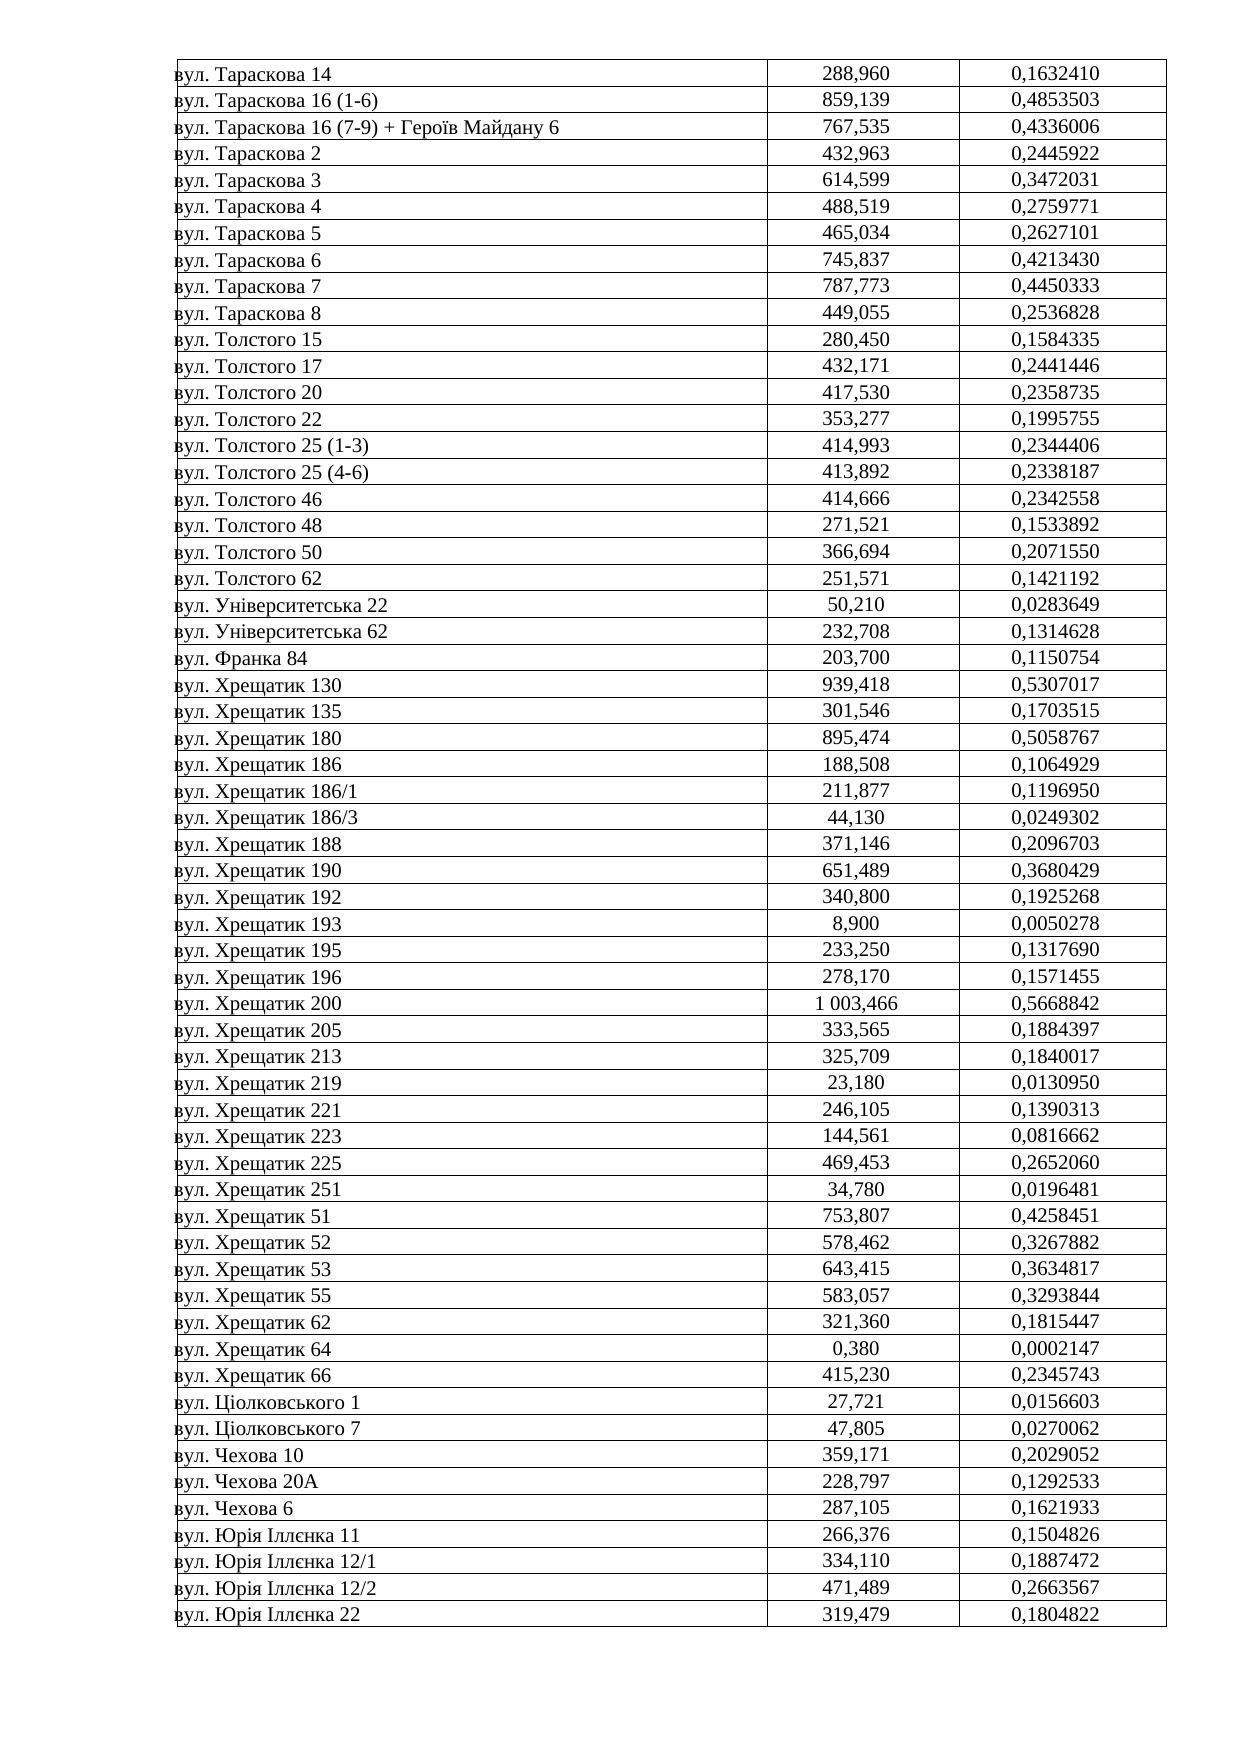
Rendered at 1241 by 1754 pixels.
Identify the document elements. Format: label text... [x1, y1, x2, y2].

table_cell 0,2536828 [960, 299, 1166, 325]
table_cell 0,3293844 [960, 1282, 1166, 1307]
table_cell 0,4336006 [960, 113, 1166, 139]
table_cell 211,877 [768, 777, 959, 803]
table_cell 359,171 [768, 1441, 959, 1467]
table_cell 0,1584335 [960, 326, 1166, 351]
table_cell 228,797 [768, 1468, 959, 1493]
table_cell 471,489 [768, 1574, 959, 1600]
table_cell 366,694 [768, 538, 959, 564]
table_cell 0,0816662 [960, 1123, 1166, 1148]
table_cell 0,5307017 [960, 671, 1166, 697]
table_cell 0,1925268 [960, 884, 1166, 909]
table_cell 432,171 [768, 352, 959, 378]
table_cell вул. Хрещатик 221 [178, 1096, 767, 1122]
table_cell 23,180 [768, 1070, 959, 1095]
table_cell 0,5058767 [960, 724, 1166, 750]
table_cell 321,360 [768, 1309, 959, 1334]
table_cell 0,4213430 [960, 246, 1166, 272]
table_cell 0,1421192 [960, 565, 1166, 590]
table_cell 0,1292533 [960, 1468, 1166, 1493]
table_cell вул. Хрещатик 196 [178, 963, 767, 989]
table_cell 44,130 [768, 804, 959, 829]
table_cell 0,2029052 [960, 1441, 1166, 1467]
table_cell 0,2759771 [960, 193, 1166, 218]
table_cell 0,2344406 [960, 432, 1166, 457]
table_cell 27,721 [768, 1388, 959, 1414]
table_cell вул. Толстого 22 [178, 405, 767, 431]
table_cell вул. Чехова 6 [178, 1495, 767, 1520]
table_cell вул. Хрещатик 225 [178, 1149, 767, 1175]
table_cell 0,0249302 [960, 804, 1166, 829]
table_cell 414,993 [768, 432, 959, 457]
table_cell вул. Хрещатик 180 [178, 724, 767, 750]
table_cell 414,666 [768, 485, 959, 511]
table_cell 859,139 [768, 87, 959, 112]
table_cell 287,105 [768, 1495, 959, 1520]
table_cell вул. Тараскова 14 [178, 60, 767, 86]
table_cell 895,474 [768, 724, 959, 750]
table_cell 0,0283649 [960, 591, 1166, 617]
table_cell вул. Тараскова 7 [178, 273, 767, 298]
table_cell 0,2627101 [960, 220, 1166, 245]
table_cell 0,4450333 [960, 273, 1166, 298]
table_cell 1 003,466 [768, 990, 959, 1015]
table_cell 578,462 [768, 1229, 959, 1254]
table_cell вул. Толстого 17 [178, 352, 767, 378]
table_cell 0,0050278 [960, 910, 1166, 936]
table_cell 745,837 [768, 246, 959, 272]
table_cell 0,1533892 [960, 512, 1166, 537]
table_cell 301,546 [768, 698, 959, 723]
table_cell вул. Хрещатик 130 [178, 671, 767, 697]
table_cell вул. Толстого 48 [178, 512, 767, 537]
table_cell вул. Хрещатик 193 [178, 910, 767, 936]
table_cell 0,4258451 [960, 1202, 1166, 1228]
table_cell 50,210 [768, 591, 959, 617]
table_cell 271,521 [768, 512, 959, 537]
table_cell 0,2441446 [960, 352, 1166, 378]
table_cell вул. Хрещатик 52 [178, 1229, 767, 1254]
table_cell 0,2338187 [960, 459, 1166, 484]
table_cell 251,571 [768, 565, 959, 590]
table_cell 371,146 [768, 830, 959, 856]
table_cell вул. Толстого 15 [178, 326, 767, 351]
table_cell 325,709 [768, 1043, 959, 1068]
table_cell вул. Тараскова 2 [178, 140, 767, 165]
table_cell вул. Хрещатик 195 [178, 937, 767, 962]
table_cell вул. Толстого 46 [178, 485, 767, 511]
table_cell 144,561 [768, 1123, 959, 1148]
table_cell вул. Університетська 22 [178, 591, 767, 617]
table_cell 449,055 [768, 299, 959, 325]
table_cell 334,110 [768, 1548, 959, 1573]
table_cell вул. Університетська 62 [178, 618, 767, 643]
table_cell 34,780 [768, 1176, 959, 1201]
table_cell 8,900 [768, 910, 959, 936]
table_cell 233,250 [768, 937, 959, 962]
table_cell 0,1064929 [960, 751, 1166, 776]
table_cell вул. Хрещатик 135 [178, 698, 767, 723]
table_cell 0,0270062 [960, 1415, 1166, 1440]
table_cell 488,519 [768, 193, 959, 218]
table_cell вул. Тараскова 3 [178, 166, 767, 192]
table_cell вул. Чехова 10 [178, 1441, 767, 1467]
table_cell 583,057 [768, 1282, 959, 1307]
table_cell 0,380 [768, 1335, 959, 1361]
table_cell вул. Чехова 20А [178, 1468, 767, 1493]
table_cell 651,489 [768, 857, 959, 882]
table_cell 0,1887472 [960, 1548, 1166, 1573]
table_cell 0,4853503 [960, 87, 1166, 112]
table_cell 0,2342558 [960, 485, 1166, 511]
table_cell 0,3634817 [960, 1255, 1166, 1281]
table_cell вул. Хрещатик 223 [178, 1123, 767, 1148]
table_cell 643,415 [768, 1255, 959, 1281]
table_cell вул. Хрещатик 205 [178, 1016, 767, 1042]
table_cell 753,807 [768, 1202, 959, 1228]
table_cell 0,1632410 [960, 60, 1166, 86]
table_cell вул. Тараскова 5 [178, 220, 767, 245]
table_cell 340,800 [768, 884, 959, 909]
table_cell вул. Толстого 20 [178, 379, 767, 404]
table_cell 0,0130950 [960, 1070, 1166, 1095]
table_cell вул. Хрещатик 62 [178, 1309, 767, 1334]
table_cell 0,1884397 [960, 1016, 1166, 1042]
table_cell вул. Тараскова 6 [178, 246, 767, 272]
table_cell 0,1314628 [960, 618, 1166, 643]
table_cell вул. Ціолковського 1 [178, 1388, 767, 1414]
table_cell вул. Хрещатик 213 [178, 1043, 767, 1068]
table_cell вул. Юрія Іллєнка 12/1 [178, 1548, 767, 1573]
table_cell вул. Хрещатик 51 [178, 1202, 767, 1228]
table_cell вул. Тараскова 16 (7-9) + Героїв Майдану 6 [178, 113, 767, 139]
table_cell 0,1703515 [960, 698, 1166, 723]
table_cell вул. Юрія Іллєнка 12/2 [178, 1574, 767, 1600]
table_cell 0,2358735 [960, 379, 1166, 404]
table_cell 767,535 [768, 113, 959, 139]
table_cell 0,1504826 [960, 1521, 1166, 1547]
table_cell вул. Тараскова 4 [178, 193, 767, 218]
table_cell 0,2445922 [960, 140, 1166, 165]
table_cell 614,599 [768, 166, 959, 192]
table_cell 413,892 [768, 459, 959, 484]
table_cell 787,773 [768, 273, 959, 298]
table_cell 47,805 [768, 1415, 959, 1440]
table_cell 0,3472031 [960, 166, 1166, 192]
table_cell 0,2096703 [960, 830, 1166, 856]
table_cell 465,034 [768, 220, 959, 245]
table_cell вул. Тараскова 8 [178, 299, 767, 325]
table_cell 266,376 [768, 1521, 959, 1547]
table_cell 0,3267882 [960, 1229, 1166, 1254]
table_cell вул. Толстого 50 [178, 538, 767, 564]
table_cell вул. Толстого 25 (1-3) [178, 432, 767, 457]
table_cell вул. Франка 84 [178, 645, 767, 670]
table_cell 188,508 [768, 751, 959, 776]
table_cell 432,963 [768, 140, 959, 165]
table_cell 0,1995755 [960, 405, 1166, 431]
table_cell 333,565 [768, 1016, 959, 1042]
table_cell 0,1804822 [960, 1601, 1166, 1626]
table_cell вул. Хрещатик 53 [178, 1255, 767, 1281]
table_cell вул. Хрещатик 55 [178, 1282, 767, 1307]
table_cell 0,0156603 [960, 1388, 1166, 1414]
table_cell 0,1390313 [960, 1096, 1166, 1122]
table_cell 0,2652060 [960, 1149, 1166, 1175]
table_cell вул. Ціолковського 7 [178, 1415, 767, 1440]
table_cell вул. Тараскова 16 (1-6) [178, 87, 767, 112]
table_cell 353,277 [768, 405, 959, 431]
table_cell 288,960 [768, 60, 959, 86]
table_cell вул. Хрещатик 192 [178, 884, 767, 909]
table_cell 0,1317690 [960, 937, 1166, 962]
table_cell 939,418 [768, 671, 959, 697]
table_cell 0,2345743 [960, 1362, 1166, 1387]
table_cell 0,1571455 [960, 963, 1166, 989]
table_cell вул. Толстого 25 (4-6) [178, 459, 767, 484]
table_cell 0,2071550 [960, 538, 1166, 564]
table_cell 280,450 [768, 326, 959, 351]
table_cell 203,700 [768, 645, 959, 670]
table_cell 0,1840017 [960, 1043, 1166, 1068]
table_cell 0,1815447 [960, 1309, 1166, 1334]
table_cell 415,230 [768, 1362, 959, 1387]
table_cell вул. Юрія Іллєнка 11 [178, 1521, 767, 1547]
table_cell 0,5668842 [960, 990, 1166, 1015]
table_cell 0,3680429 [960, 857, 1166, 882]
table_cell вул. Хрещатик 64 [178, 1335, 767, 1361]
table_cell вул. Хрещатик 251 [178, 1176, 767, 1201]
table_cell 0,1196950 [960, 777, 1166, 803]
table_cell вул. Хрещатик 186/1 [178, 777, 767, 803]
table_cell вул. Хрещатик 66 [178, 1362, 767, 1387]
table_cell 319,479 [768, 1601, 959, 1626]
table_cell вул. Хрещатик 190 [178, 857, 767, 882]
table_cell 0,1150754 [960, 645, 1166, 670]
table_cell вул. Юрія Іллєнка 22 [178, 1601, 767, 1626]
table_cell 278,170 [768, 963, 959, 989]
table_cell вул. Хрещатик 219 [178, 1070, 767, 1095]
table_cell вул. Хрещатик 188 [178, 830, 767, 856]
table_cell 0,0196481 [960, 1176, 1166, 1201]
table_cell 0,1621933 [960, 1495, 1166, 1520]
table_cell 469,453 [768, 1149, 959, 1175]
table_cell 417,530 [768, 379, 959, 404]
table_cell вул. Толстого 62 [178, 565, 767, 590]
table_cell вул. Хрещатик 186 [178, 751, 767, 776]
table_cell 0,0002147 [960, 1335, 1166, 1361]
table_cell 246,105 [768, 1096, 959, 1122]
table_cell вул. Хрещатик 186/3 [178, 804, 767, 829]
table_cell 232,708 [768, 618, 959, 643]
table_cell 0,2663567 [960, 1574, 1166, 1600]
table_cell вул. Хрещатик 200 [178, 990, 767, 1015]
